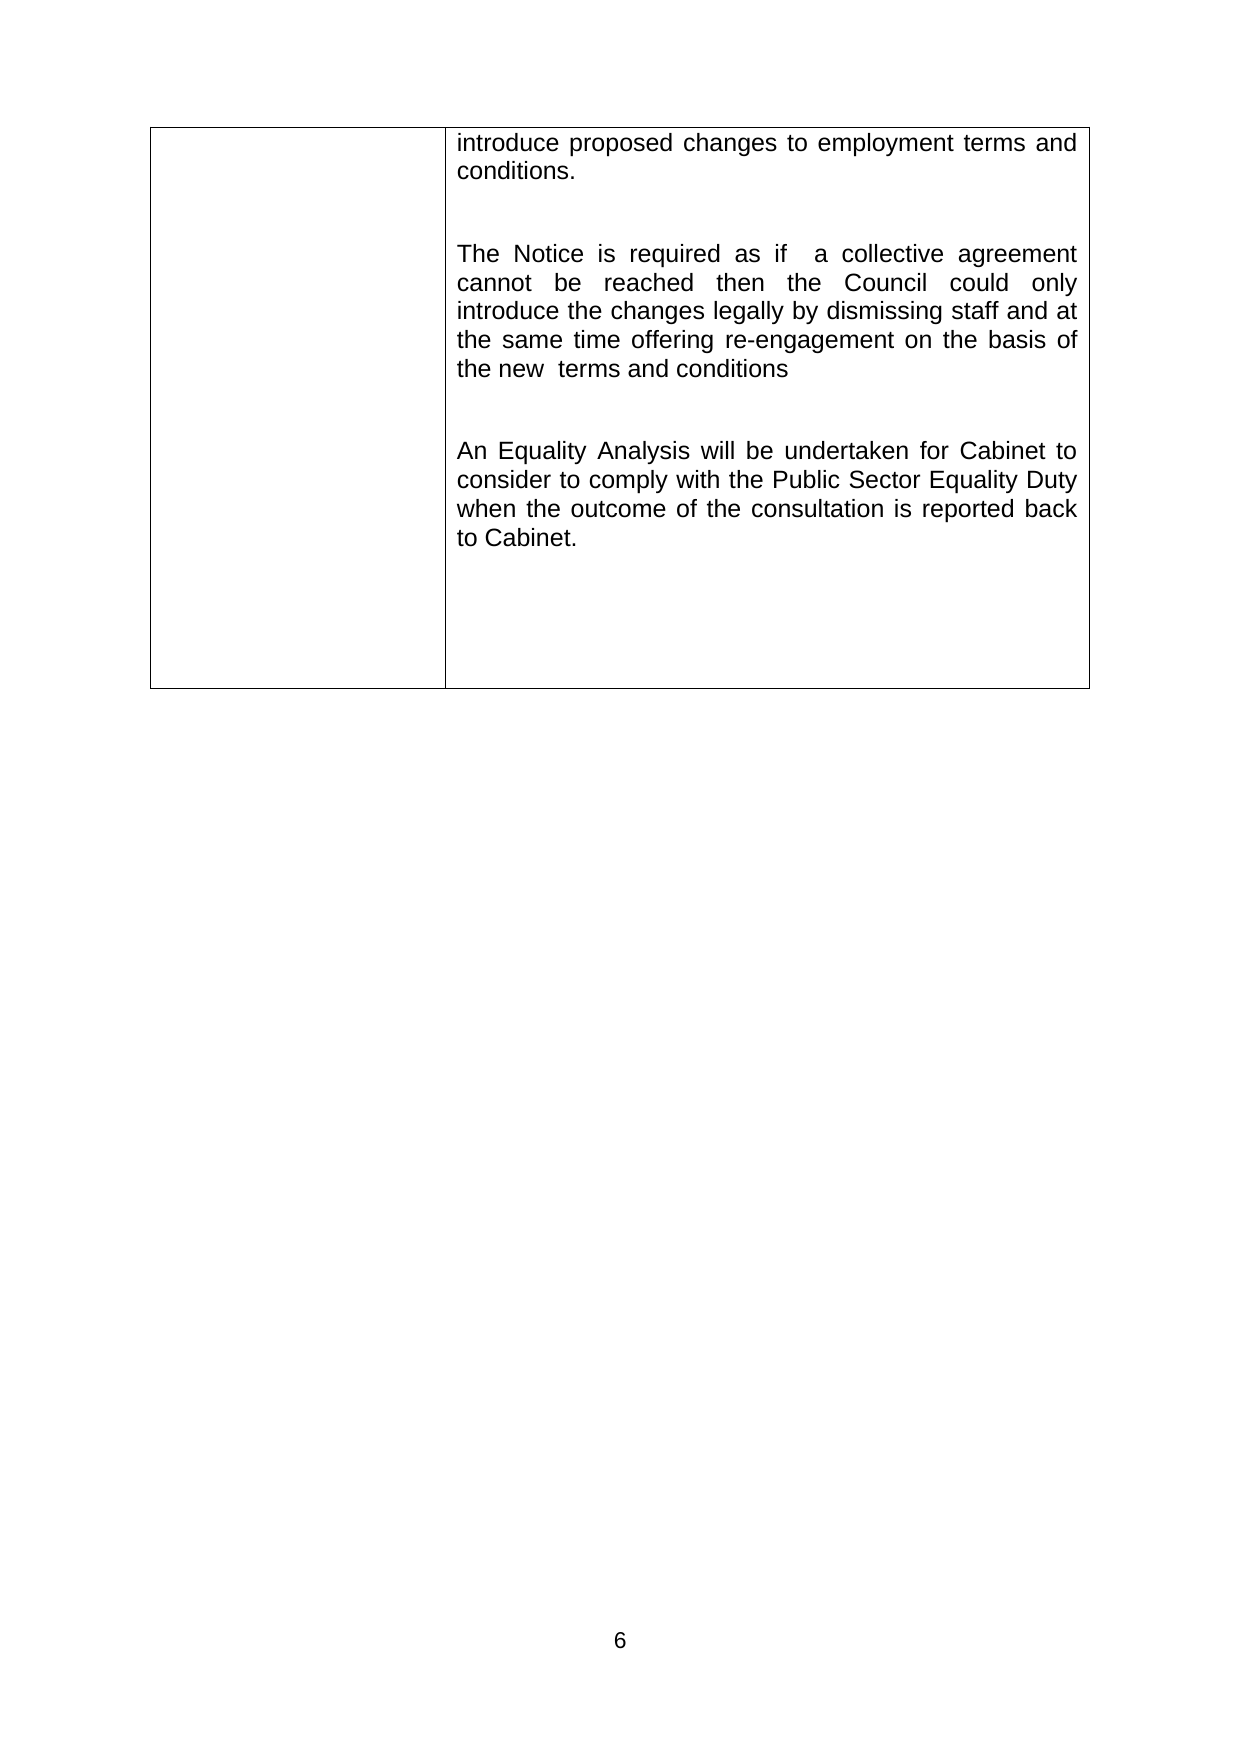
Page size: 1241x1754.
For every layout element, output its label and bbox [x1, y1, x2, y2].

table_cell [446, 128, 1089, 688]
table_cell [151, 128, 445, 688]
